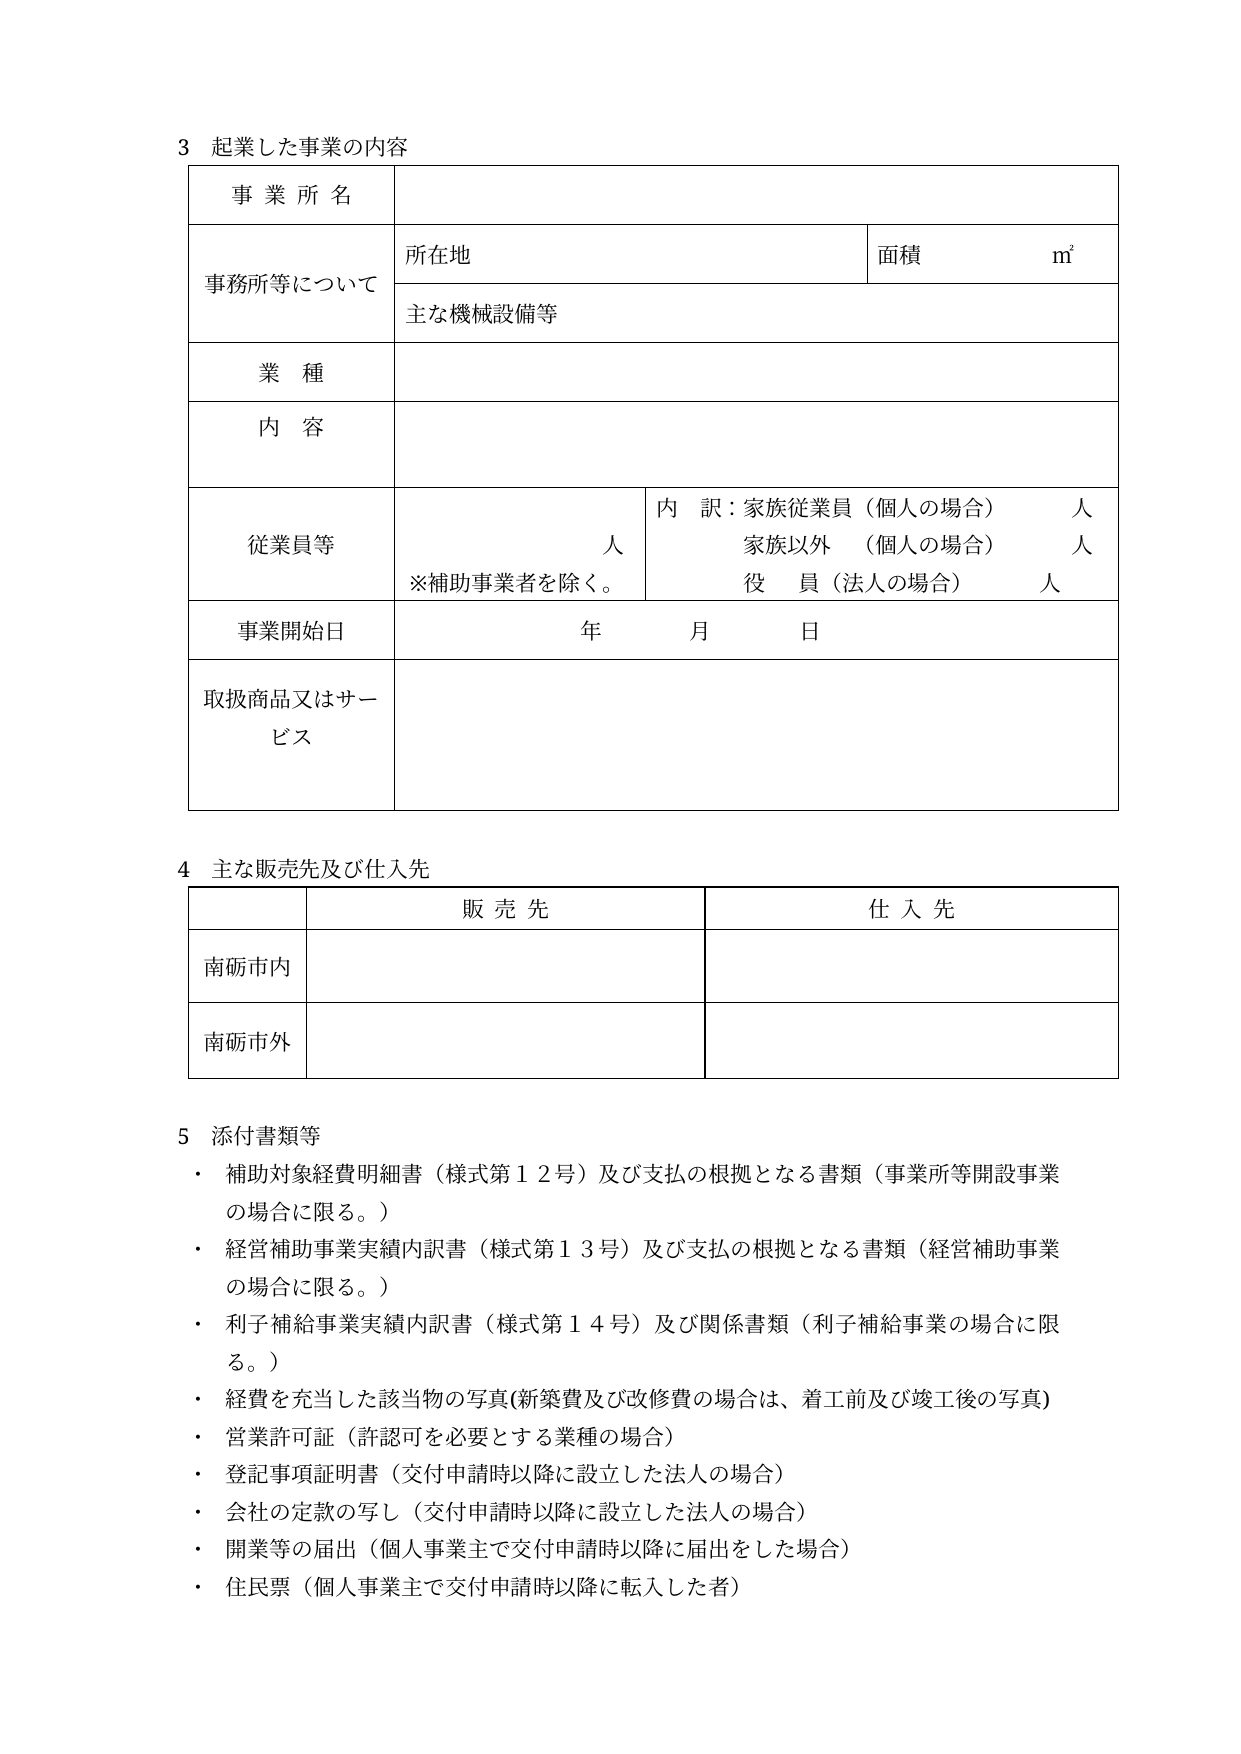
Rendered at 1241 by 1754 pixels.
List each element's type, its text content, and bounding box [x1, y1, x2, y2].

table_cell 南砺市外 [189, 1003, 306, 1078]
table_cell [706, 930, 1118, 1002]
table_cell [395, 402, 1118, 487]
table_cell 取扱商品又はサービス [189, 660, 394, 810]
table_cell [706, 1003, 1118, 1078]
list 登記事項証明書（交付申請時以降に設立した法人の場合） [188, 1454, 1063, 1492]
table_header 事業所名 [189, 166, 394, 223]
table_cell 主な機械設備等 [395, 284, 1118, 342]
text 4 主な販売先及び仕入先 [177, 849, 1063, 886]
text 5 添付書類等 [177, 1117, 1063, 1154]
table_cell 年 月 日 [395, 601, 1118, 659]
list 住民票（個人事業主で交付申請時以降に転入した者） [188, 1567, 1063, 1604]
table_cell [307, 1003, 704, 1078]
table_header 販売先 [307, 888, 704, 929]
table_cell 事務所等について [189, 225, 394, 342]
table_cell 従業員等 [189, 488, 394, 600]
table_cell 南砺市内 [189, 930, 306, 1002]
table_cell 事業開始日 [189, 601, 394, 659]
list 開業等の届出（個人事業主で交付申請時以降に届出をした場合） [188, 1529, 1063, 1567]
table_cell 面積 ㎡ [868, 225, 1118, 283]
table_header [189, 888, 306, 929]
table_cell 所在地 [395, 225, 867, 283]
table_cell 内容 [189, 402, 394, 487]
list 会社の定款の写し（交付申請時以降に設立した法人の場合） [188, 1492, 1063, 1529]
list 営業許可証（許認可を必要とする業種の場合） [188, 1417, 1063, 1454]
table_cell 内 訳：家族従業員（個人の場合） 人 家族以外 （個人の場合） 人 役員（法人の場合） 人 [646, 488, 1118, 600]
list 補助対象経費明細書（様式第１２号）及び支払の根拠となる書類（事業所等開設事業の場合に限る。） [188, 1154, 1063, 1229]
list 利子補給事業実績内訳書（様式第１４号）及び関係書類（利子補給事業の場合に限る。） [188, 1304, 1063, 1379]
table_cell [307, 930, 704, 1002]
table_cell 人 ※補助事業者を除く。 [395, 488, 645, 600]
table_cell 業種 [189, 343, 394, 401]
table_header [395, 166, 1118, 223]
text 3 起業した事業の内容 [177, 127, 1063, 164]
list 経営補助事業実績内訳書（様式第１３号）及び支払の根拠となる書類（経営補助事業の場合に限る。） [188, 1229, 1063, 1304]
table_cell [395, 343, 1118, 401]
table_header 仕入先 [706, 888, 1118, 929]
list 経費を充当した該当物の写真(新築費及び改修費の場合は、着工前及び竣工後の写真) [188, 1379, 1063, 1417]
table_cell [395, 660, 1118, 810]
